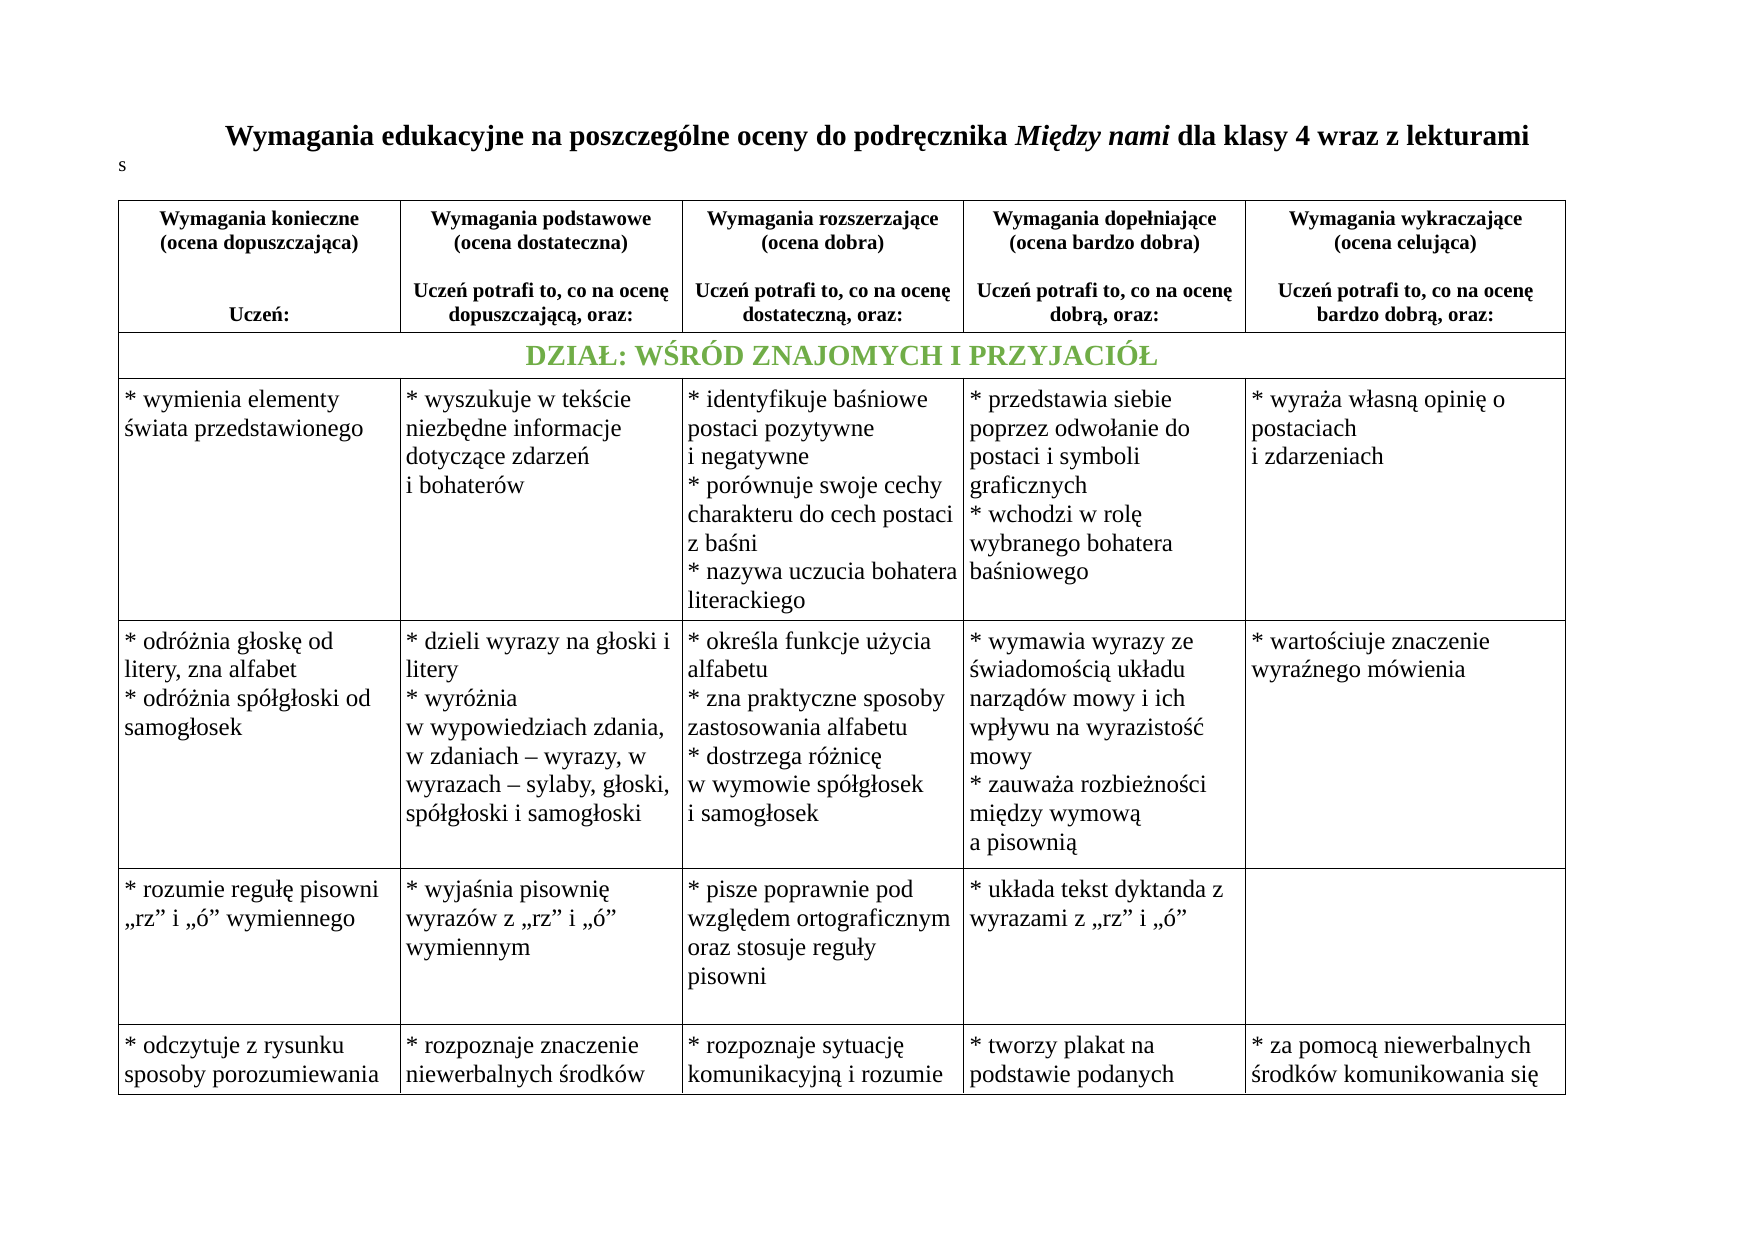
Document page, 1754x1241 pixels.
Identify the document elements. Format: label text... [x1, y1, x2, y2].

table_cell * określa funkcje użycia alfabetu * zna praktyczne sposoby zastosowania alfabetu * dostrzega różnicę w wymowie spółgłosek i samogłosek [683, 621, 963, 868]
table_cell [1246, 1025, 1565, 1093]
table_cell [964, 1025, 1245, 1093]
table_header Wymagania wykraczające (ocena celująca) Uczeń potrafi to, co na ocenę bardzo dobrą, oraz: [1246, 201, 1565, 332]
table_cell * pisze poprawnie pod względem ortograficznym oraz stosuje reguły pisowni [683, 869, 963, 1024]
table_cell * wyjaśnia pisownię wyrazów z „rz” i „ó” wymiennym [401, 869, 682, 1024]
table_header Wymagania rozszerzające (ocena dobra) Uczeń potrafi to, co na ocenę dostateczną, oraz: [683, 201, 963, 332]
table_header Wymagania podstawowe (ocena dostateczna) Uczeń potrafi to, co na ocenę dopuszczającą, oraz: [401, 201, 682, 332]
table_cell * dzieli wyrazy na głoski i litery * wyróżnia w wypowiedziach zdania, w zdaniach – wyrazy, w wyrazach – sylaby, głoski, spółgłoski i samogłoski [401, 621, 682, 868]
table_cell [119, 1025, 400, 1093]
table_cell * rozumie regułę pisowni „rz” i „ó” wymiennego [119, 869, 400, 1024]
table_cell * układa tekst dyktanda z wyrazami z „rz” i „ó” [964, 869, 1245, 1024]
text s [118, 152, 1636, 176]
text Wymagania edukacyjne na poszczególne oceny do podręcznika Między nami dla klasy 4 wraz z lekturami [118, 118, 1636, 152]
table_header Wymagania konieczne (ocena dopuszczająca) Uczeń: [119, 201, 400, 332]
table_cell * wymienia elementy świata przedstawionego [119, 379, 400, 619]
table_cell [401, 1025, 682, 1093]
table_cell * wyszukuje w tekście niezbędne informacje dotyczące zdarzeń i bohaterów [401, 379, 682, 619]
table_cell * odróżnia głoskę od litery, zna alfabet * odróżnia spółgłoski od samogłosek [119, 621, 400, 868]
table_cell * przedstawia siebie poprzez odwołanie do postaci i symboli graficznych * wchodzi w rolę wybranego bohatera baśniowego [964, 379, 1245, 619]
table_header Wymagania dopełniające (ocena bardzo dobra) Uczeń potrafi to, co na ocenę dobrą, oraz: [964, 201, 1245, 332]
table_cell DZIAŁ: WŚRÓD ZNAJOMYCH I PRZYJACIÓŁ [119, 333, 1565, 378]
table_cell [683, 1025, 963, 1093]
table_cell * wymawia wyrazy ze świadomością układu narządów mowy i ich wpływu na wyrazistość mowy * zauważa rozbieżności między wymową a pisownią [964, 621, 1245, 868]
table_cell * identyfikuje baśniowe postaci pozytywne i negatywne * porównuje swoje cechy charakteru do cech postaci z baśni * nazywa uczucia bohatera literackiego [683, 379, 963, 619]
table_cell * wartościuje znaczenie wyraźnego mówienia [1246, 621, 1565, 868]
table_cell [1246, 869, 1565, 1024]
table_cell * wyraża własną opinię o postaciach i zdarzeniach [1246, 379, 1565, 619]
